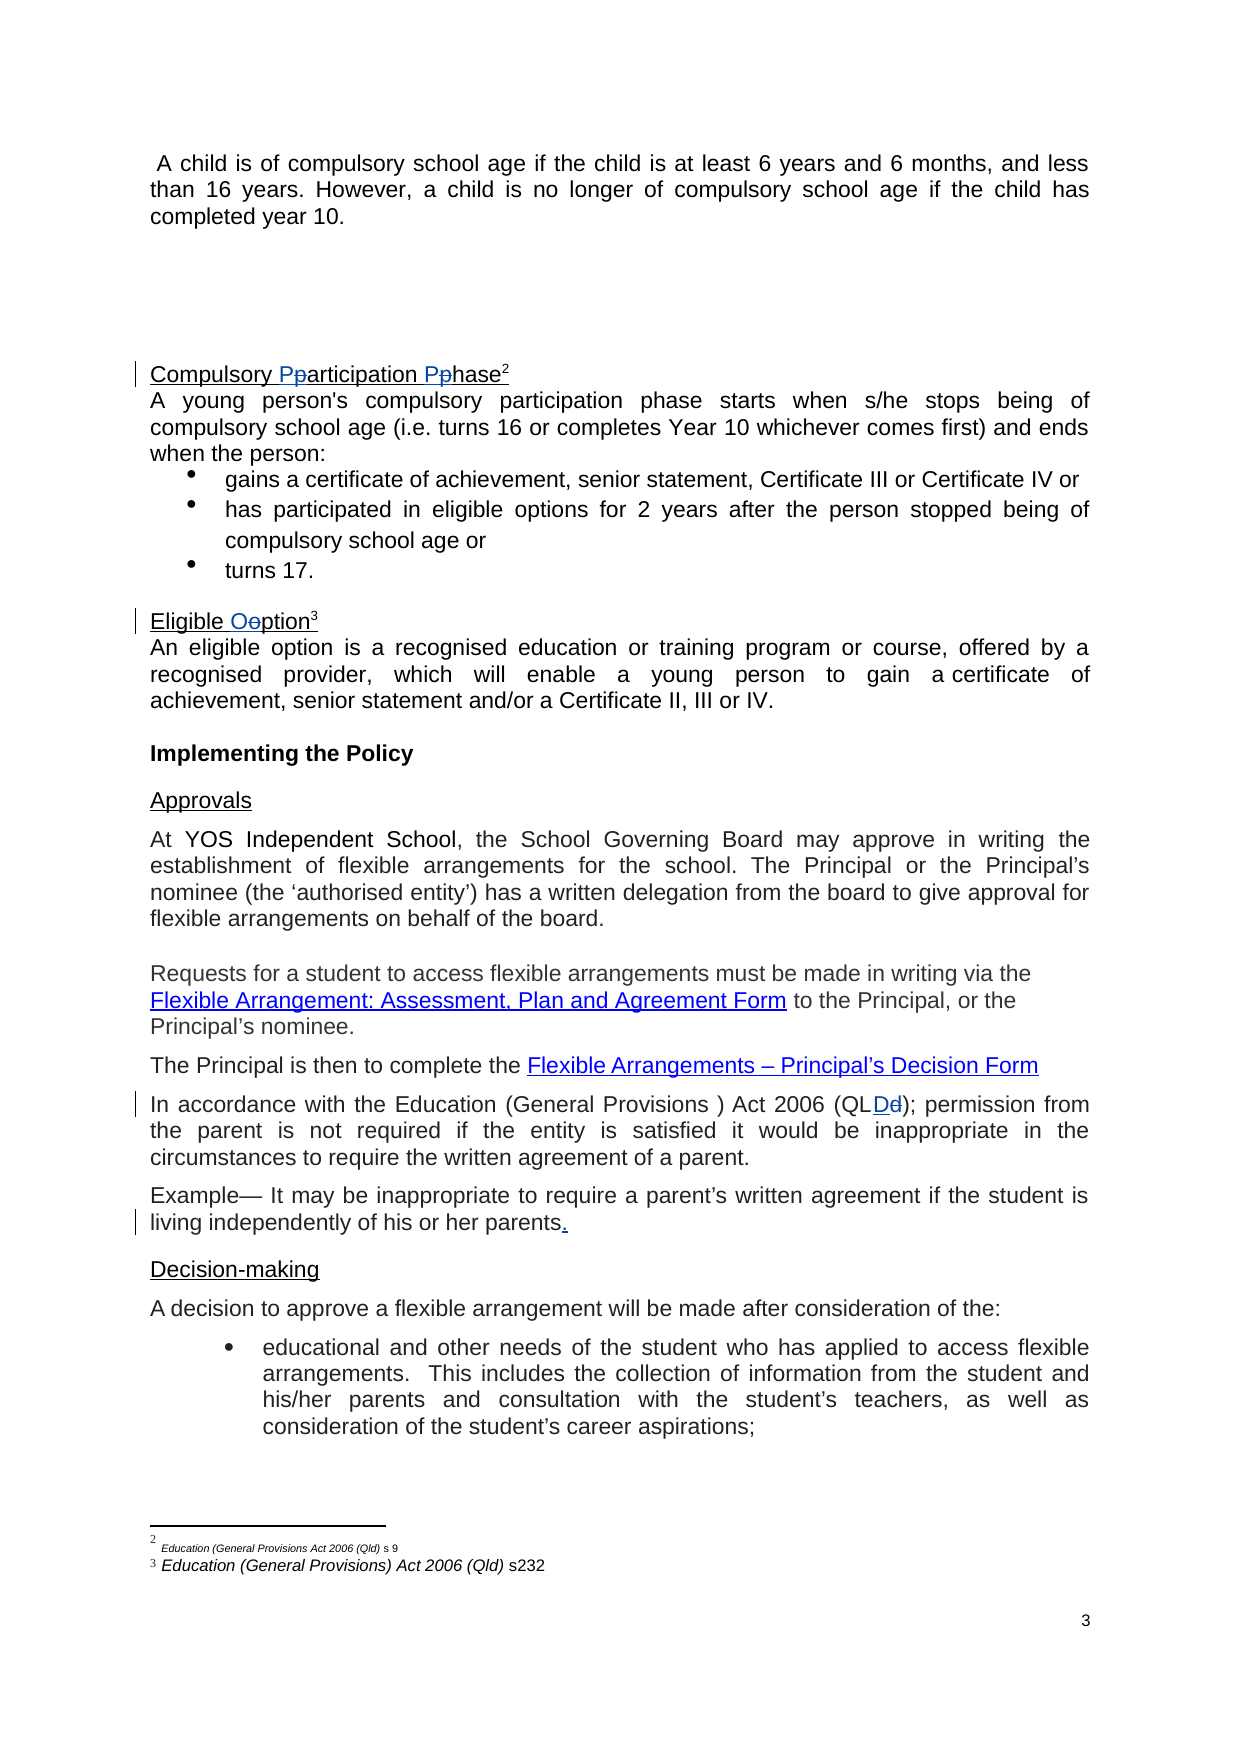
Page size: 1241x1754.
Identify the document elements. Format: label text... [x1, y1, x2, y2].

text Eligible ption [150, 608, 1090, 634]
text In accordance with the Education (General Provisions ) Act 2006 (QL); permission from the parent is not required if the entity is satisfied it would be inappropriate in the circumstances to require the written agreement of a parent. [150, 1091, 1090, 1170]
subtitle Approvals [150, 787, 1090, 813]
list gains a certificate of achievement, senior statement, Certificate III or Certificate IV or [187, 466, 1090, 493]
text The Principal is then to complete the Flexible Arrangements – Principal’s Decision Form [150, 1052, 1090, 1078]
text Requests for a student to access flexible arrangements must be made in writing via the Flexible Arrangement: Assessment, Plan and Agreement Form to the Principal, or the Principal’s nominee. [150, 960, 1090, 1039]
subtitle Decision-making [150, 1256, 1090, 1282]
text A young person's compulsory participation phase starts when s/he stops being of compulsory school age (i.e. turns 16 or completes Year 10 whichever comes first) and ends when the person: [150, 387, 1090, 466]
text At YOS Independent School, the School Governing Board may approve in writing the establishment of flexible arrangements for the school. The Principal or the Principal’s nominee (the ‘authorised entity’) has a written delegation from the board to give approval for flexible arrangements on behalf of the board. [150, 826, 1090, 931]
text Compulsory articipation hase [150, 361, 1090, 387]
text Example— It may be inappropriate to require a parent’s written agreement if the student is living independently of his or her parents [150, 1182, 1090, 1235]
text A decision to approve a flexible arrangement will be made after consideration of the: [150, 1295, 1090, 1321]
subtitle Implementing the Policy [150, 740, 1090, 766]
list turns 17. [187, 557, 1090, 583]
list educational and other needs of the student who has applied to access flexible arrangements. This includes the collection of information from the student and his/her parents and consultation with the student’s teachers, as well as consideration of the student’s career aspirations; [225, 1333, 1090, 1439]
list has participated in eligible options for 2 years after the person stopped being of compulsory school age or [187, 496, 1090, 553]
text A child is of compulsory school age if the child is at least 6 years and 6 months, and less than 16 years. However, a child is no longer of compulsory school age if the child has completed year 10. [150, 150, 1090, 229]
text An eligible option is a recognised education or training program or course, offered by a recognised provider, which will enable a young person to gain a certificate of achievement, senior statement and/or a Certificate II, III or IV. [150, 634, 1090, 713]
